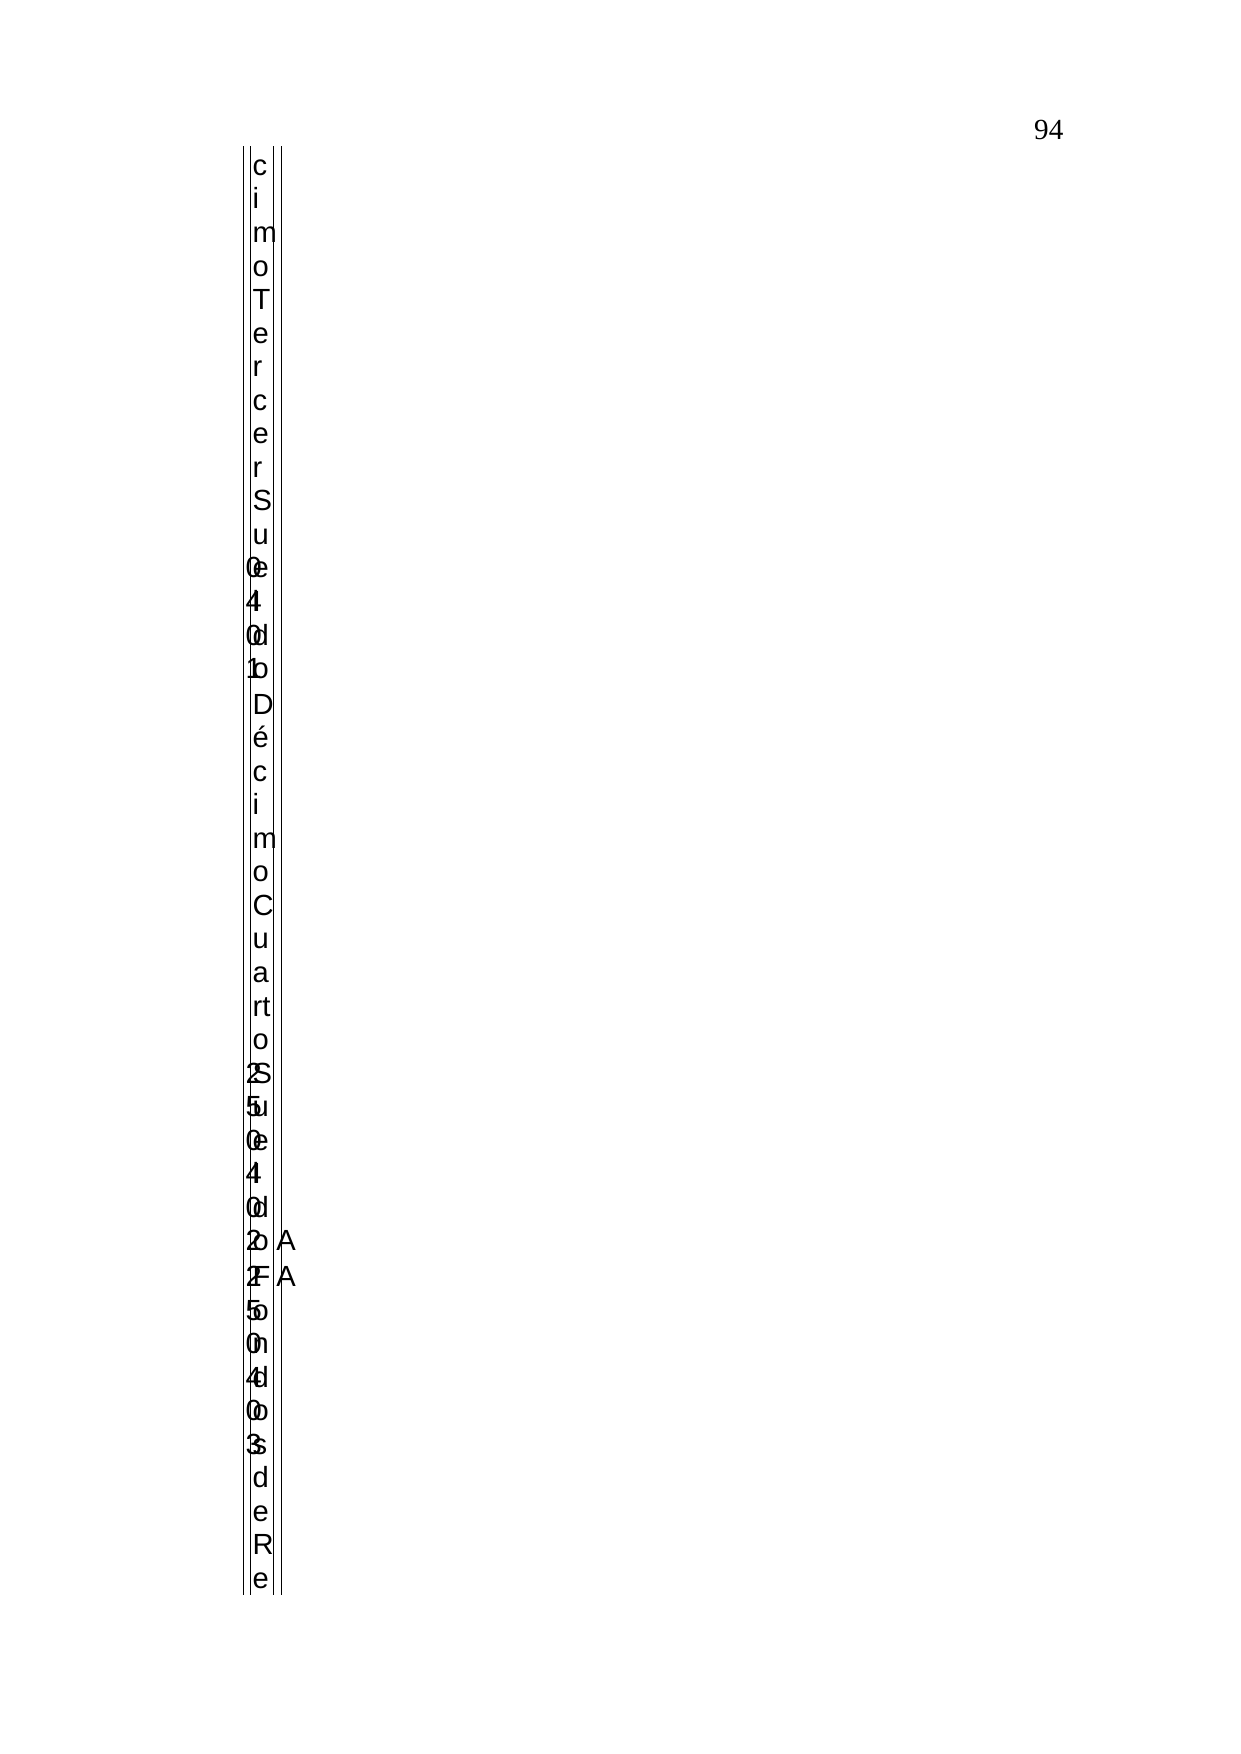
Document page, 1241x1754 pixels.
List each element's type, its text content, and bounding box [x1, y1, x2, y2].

table_cell Fondos de Reserva [251, 1257, 273, 1594]
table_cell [251, 146, 273, 685]
table_cell Décimo Cuarto Sueldo [251, 685, 273, 1257]
